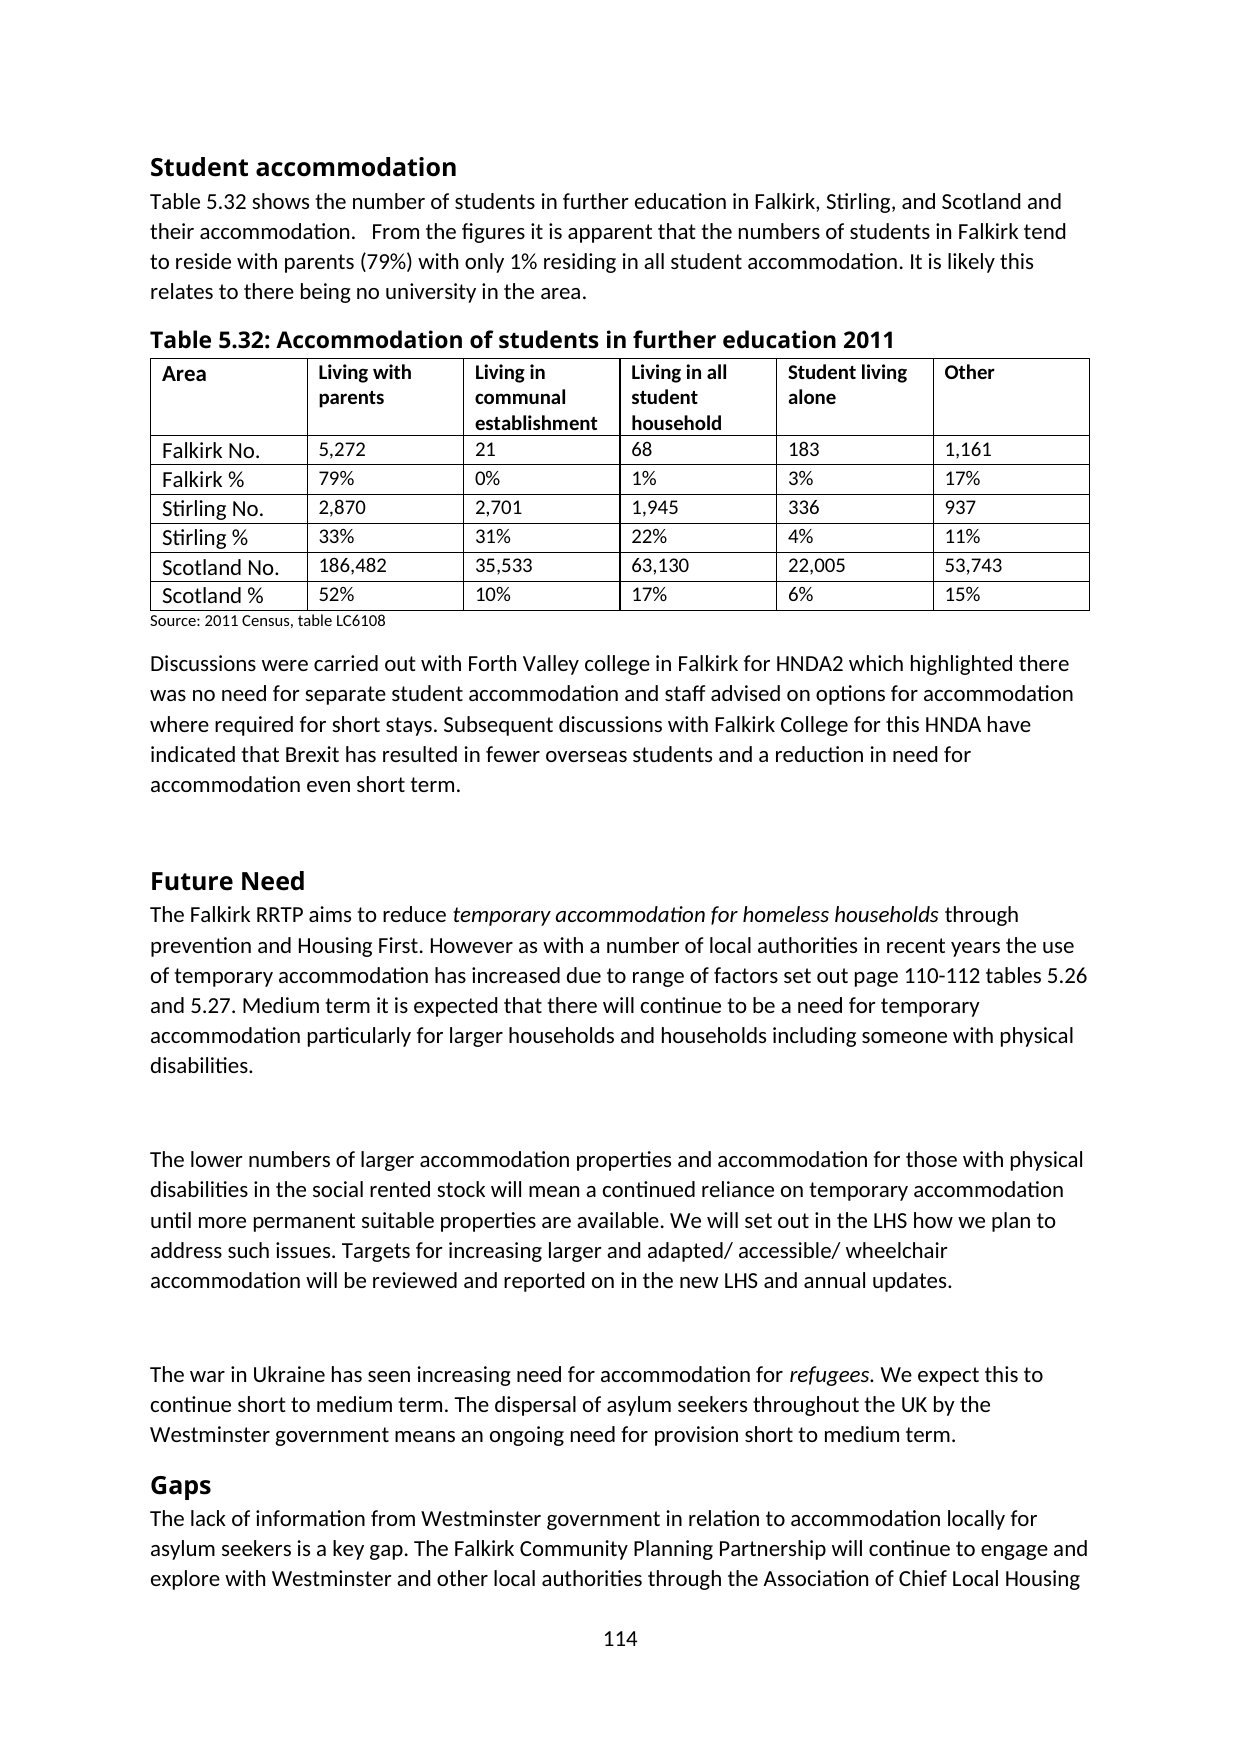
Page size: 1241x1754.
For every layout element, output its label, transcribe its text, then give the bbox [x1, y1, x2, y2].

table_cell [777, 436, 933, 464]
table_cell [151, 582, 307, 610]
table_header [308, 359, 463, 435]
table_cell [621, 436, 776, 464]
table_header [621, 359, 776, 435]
text The lower numbers of larger accommodation properties and accommodation for those with physical disabilities in the social rented stock will mean a continued reliance on temporary accommodation until more permanent suitable properties are available. We will set out in the LHS how we plan to address such issues. Targets for increasing larger and adapted/ accessible/ wheelchair accommodation will be reviewed and reported on in the new LHS and annual updates. [150, 1145, 1090, 1294]
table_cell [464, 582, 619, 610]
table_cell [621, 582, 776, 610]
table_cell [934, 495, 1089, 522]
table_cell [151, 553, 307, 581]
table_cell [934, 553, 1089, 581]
text The Falkirk RRTP aims to reduce temporary accommodation for homeless households through prevention and Housing First. However as with a number of local authorities in recent years the use of temporary accommodation has increased due to range of factors set out page 110-112 tables 5.26 and 5.27. Medium term it is expected that there will continue to be a need for temporary accommodation particularly for larger households and households including someone with physical disabilities. [150, 901, 1090, 1080]
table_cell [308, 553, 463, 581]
text Source: 2011 Census, table LC6108 [150, 611, 1090, 631]
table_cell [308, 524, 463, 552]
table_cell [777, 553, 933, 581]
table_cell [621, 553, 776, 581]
text Table 5.32 shows the number of students in further education in Falkirk, Stirling, and Scotland and their accommodation. From the figures it is apparent that the numbers of students in Falkirk tend to reside with parents (79%) with only 1% residing in all student accommodation. It is likely this relates to there being no university in the area. [150, 187, 1090, 305]
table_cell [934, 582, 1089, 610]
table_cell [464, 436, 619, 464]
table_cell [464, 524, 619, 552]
text Discussions were carried out with Forth Valley college in Falkirk for HNDA2 which highlighted there was no need for separate student accommodation and staff advised on options for accommodation where required for short stays. Subsequent discussions with Falkirk College for this HNDA have indicated that Brexit has resulted in fewer overseas students and a reduction in need for accommodation even short term. [150, 649, 1090, 798]
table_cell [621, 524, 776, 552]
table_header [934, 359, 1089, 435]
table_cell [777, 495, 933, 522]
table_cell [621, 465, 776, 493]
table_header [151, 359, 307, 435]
subtitle Future Need [150, 864, 1090, 898]
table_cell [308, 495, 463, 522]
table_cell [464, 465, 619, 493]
subtitle Gaps [150, 1467, 1090, 1501]
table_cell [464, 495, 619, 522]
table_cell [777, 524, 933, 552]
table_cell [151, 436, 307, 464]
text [150, 1504, 1090, 1592]
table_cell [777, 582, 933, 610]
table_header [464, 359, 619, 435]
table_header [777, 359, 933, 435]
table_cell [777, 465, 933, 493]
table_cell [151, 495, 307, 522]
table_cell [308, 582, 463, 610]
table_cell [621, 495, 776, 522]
text The war in Ukraine has seen increasing need for accommodation for refugees. We expect this to continue short to medium term. The dispersal of asylum seekers throughout the UK by the Westminster government means an ongoing need for provision short to medium term. [150, 1360, 1090, 1448]
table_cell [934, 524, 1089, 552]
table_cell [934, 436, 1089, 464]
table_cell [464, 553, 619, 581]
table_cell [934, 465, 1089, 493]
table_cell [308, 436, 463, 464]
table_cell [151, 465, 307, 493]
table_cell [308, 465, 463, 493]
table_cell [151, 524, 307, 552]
subtitle Student accommodation [150, 150, 1090, 184]
subtitle Table 5.32: Accommodation of students in further education 2011 [150, 324, 1090, 356]
